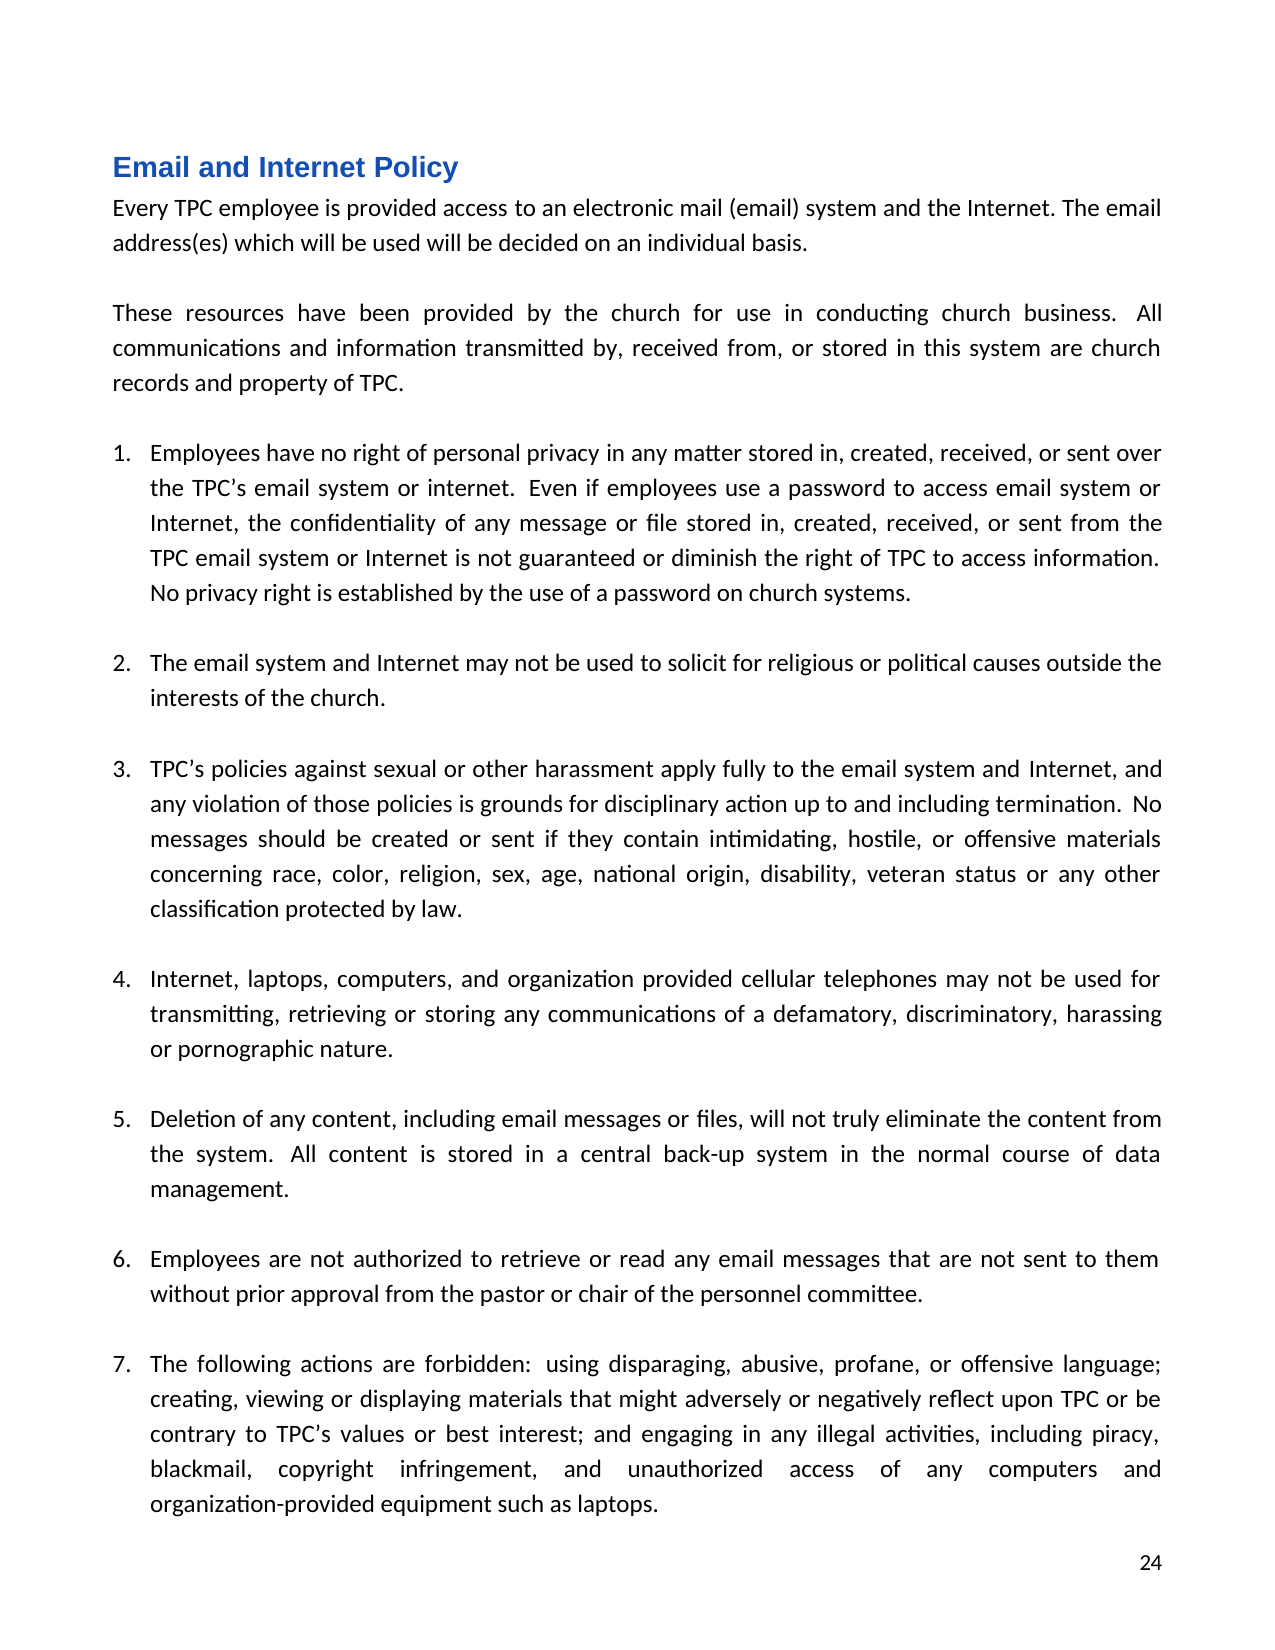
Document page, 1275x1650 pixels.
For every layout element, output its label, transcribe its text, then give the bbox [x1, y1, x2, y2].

text Every TPC employee is provided access to an electronic mail (email) system and the Internet. The email address(es) which will be used will be decided on an individual basis. [112, 192, 1162, 258]
list Employees are not authorized to retrieve or read any email messages that are not sent to them without prior approval from the pastor or chair of the personnel committee. [112, 1243, 1161, 1309]
list Internet, laptops, computers, and organization provided cellular telephones may not be used for transmitting, retrieving or storing any communications of a defamatory, discriminatory, harassing or pornographic nature. [112, 963, 1162, 1063]
list Deletion of any content, including email messages or files, will not truly eliminate the content from the system. All content is stored in a central back-up system in the normal course of data management. [112, 1103, 1162, 1203]
list TPC’s policies against sexual or other harassment apply fully to the email system and Internet, and any violation of those policies is grounds for disciplinary action up to and including termination. No messages should be created or sent if they contain intimidating, hostile, or offensive materials concerning race, color, religion, sex, age, national origin, disability, veteran status or any other classification protected by law. [112, 753, 1163, 923]
subtitle Email and Internet Policy [112, 150, 1175, 183]
list The email system and Internet may not be used to solicit for religious or political causes outside the interests of the church. [112, 648, 1162, 713]
list Employees have no right of personal privacy in any matter stored in, created, received, or sent over the TPC’s email system or internet. Even if employees use a password to access email system or Internet, the confidentiality of any message or file stored in, created, received, or sent from the TPC email system or Internet is not guaranteed or diminish the right of TPC to access information. No privacy right is established by the use of a password on church systems. [112, 437, 1162, 608]
list The following actions are forbidden: using disparaging, abusive, profane, or offensive language; creating, viewing or displaying materials that might adversely or negatively reflect upon TPC or be contrary to TPC’s values or best interest; and engaging in any illegal activities, including piracy, blackmail, copyright infringement, and unauthorized access of any computers and organization-provided equipment such as laptops. [112, 1348, 1162, 1519]
text These resources have been provided by the church for use in conducting church business. All communications and information transmitted by, received from, or stored in this system are church records and property of TPC. [112, 297, 1162, 398]
